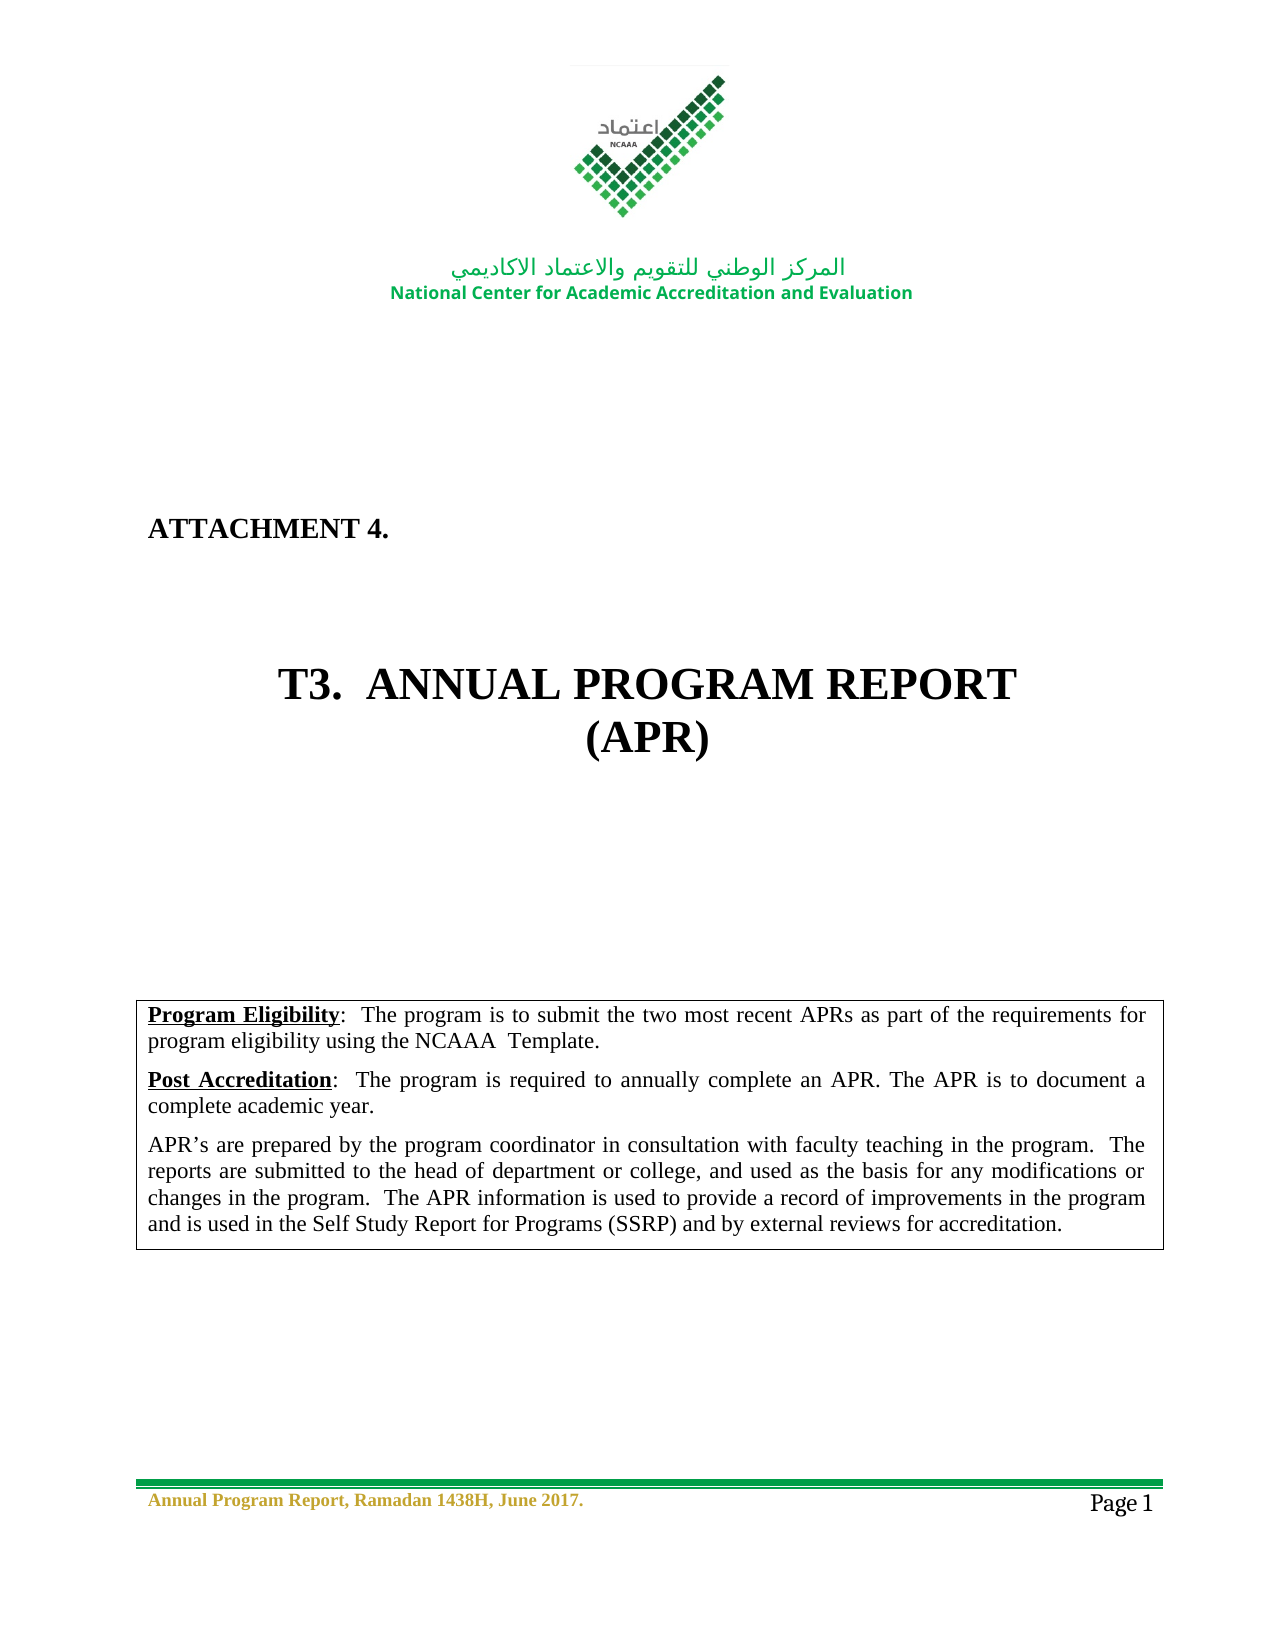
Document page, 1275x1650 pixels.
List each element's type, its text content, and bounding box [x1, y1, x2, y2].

text (APR) [148, 710, 1147, 762]
subtitle ATTACHMENT 4. [148, 511, 1147, 544]
picture [569, 65, 730, 226]
table_header Program Eligibility: The program is to submit the two most recent APRs as part of the requirements for program eligibility using the NCAAA Template. Post Accreditation: The program is required to annually complete an APR. The APR is to document a complete academic year. APR’s are prepared by the program coordinator in consultation with faculty teaching in the program. The reports are submitted to the head of department or college, and used as the basis for any modifications or changes in the program. The APR information is used to provide a record of improvements in the program and is used in the Self Study Report for Programs (SSRP) and by external reviews for accreditation. [137, 1001, 1163, 1249]
text T3. ANNUAL PROGRAM REPORT [148, 657, 1147, 710]
